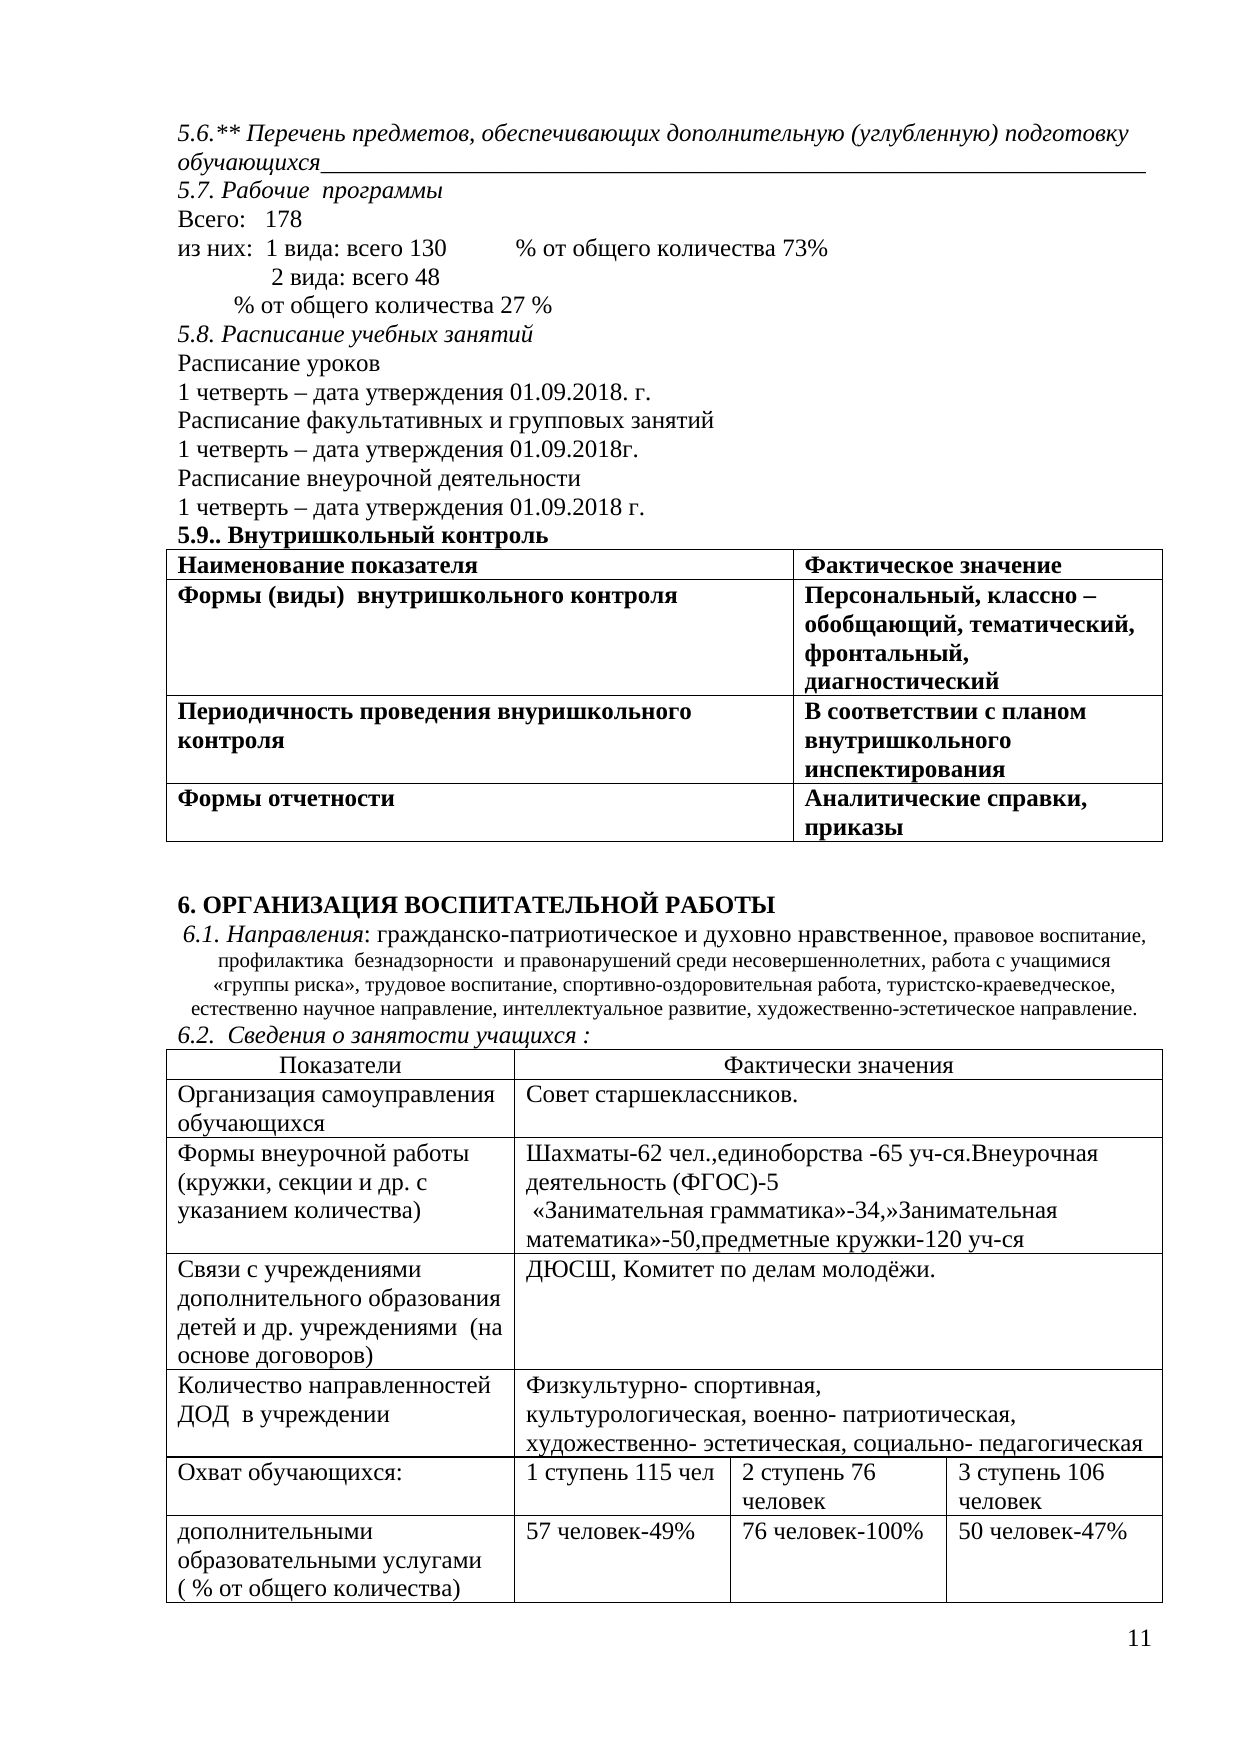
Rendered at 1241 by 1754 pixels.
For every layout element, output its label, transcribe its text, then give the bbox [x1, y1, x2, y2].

text 5.6.** Перечень предметов, обеспечивающих дополнительную (углубленную) подготовку обучающихся__________________________________________________________________ [177, 118, 1152, 176]
table_header Показатели [167, 1050, 514, 1078]
text 1 четверть – дата утверждения 01.09.2018. г. [177, 377, 1152, 406]
table_cell Совет старшеклассников. [515, 1080, 1162, 1137]
table_cell Персональный, классно – обобщающий, тематический, фронтальный, диагностический [794, 580, 1162, 695]
table_cell Количество направленностей ДОД в учреждении [167, 1370, 514, 1456]
text 1 четверть – дата утверждения 01.09.2018 г. [177, 492, 1152, 521]
table_cell Физкультурно- спортивная, культурологическая, военно- патриотическая, художественно- эстетическая, социально- педагогическая [515, 1370, 1162, 1456]
text 5.7. Рабочие программы [177, 176, 1152, 204]
text Расписание внеурочной деятельности [177, 463, 1152, 492]
table_header Наименование показателя [167, 550, 793, 579]
table_cell Охват обучающихся: [167, 1458, 514, 1515]
table_header Фактическое значение [794, 550, 1162, 579]
table_cell 50 человек-47% [947, 1516, 1162, 1602]
text 5.8. Расписание учебных занятий [177, 319, 1152, 348]
text 2 вида: всего 48 [177, 262, 1152, 291]
table_cell ДЮСШ, Комитет по делам молодёжи. [515, 1254, 1162, 1369]
text Всего: 178 [177, 204, 1152, 233]
list Сведения о занятости учащихся : [177, 1020, 1152, 1049]
text Расписание уроков [177, 348, 1152, 377]
table_cell Формы внеурочной работы (кружки, секции и др. с указанием количества) [167, 1138, 514, 1253]
text из них: 1 вида: всего 130 % от общего количества 73% [177, 233, 1152, 262]
text 1 четверть – дата утверждения 01.09.2018г. [177, 434, 1152, 463]
table_cell дополнительными образовательными услугами ( % от общего количества) [167, 1516, 514, 1602]
table_cell 1 ступень 115 чел [515, 1458, 730, 1515]
text 5.9.. Внутришкольный контроль [177, 521, 1152, 549]
table_cell Формы отчетности [167, 784, 793, 841]
table_cell Формы (виды) внутришкольного контроля [167, 580, 793, 695]
table_cell 76 человек-100% [731, 1516, 946, 1602]
table_cell Шахматы-62 чел.,единоборства -65 уч-ся.Внеурочная деятельность (ФГОС)-5 «Занимательная грамматика»-34,»Занимательная математика»-50,предметные кружки-120 уч-ся [515, 1138, 1162, 1253]
table_cell Связи с учреждениями дополнительного образования детей и др. учреждениями (на основе договоров) [167, 1254, 514, 1369]
text % от общего количества 27 % [177, 291, 1152, 319]
table_cell Периодичность проведения внуришкольного контроля [167, 696, 793, 782]
table_cell 3 ступень 106 человек [947, 1458, 1162, 1515]
table_cell Аналитические справки, приказы [794, 784, 1162, 841]
table_header Фактически значения [515, 1050, 1162, 1078]
table_cell Организация самоуправления обучающихся [167, 1080, 514, 1137]
table_cell В соответствии с планом внутришкольного инспектирования [794, 696, 1162, 782]
table_cell 2 ступень 76 человек [731, 1458, 946, 1515]
text Расписание факультативных и групповых занятий [177, 406, 1152, 434]
text 6. ОРГАНИЗАЦИЯ ВОСПИТАТЕЛЬНОЙ РАБОТЫ [177, 890, 1152, 919]
text 6.1. Направления: гражданско-патриотическое и духовно нравственное, правовое воспитание, профилактика безнадзорности и правонарушений среди несовершеннолетних, работа с учащимися «группы риска», трудовое воспитание, спортивно-оздоровительная работа, туристско-краеведческое, естественно научное направление, интеллектуальное развитие, художественно-эстетическое направление. [177, 919, 1152, 1020]
table_cell 57 человек-49% [515, 1516, 730, 1602]
